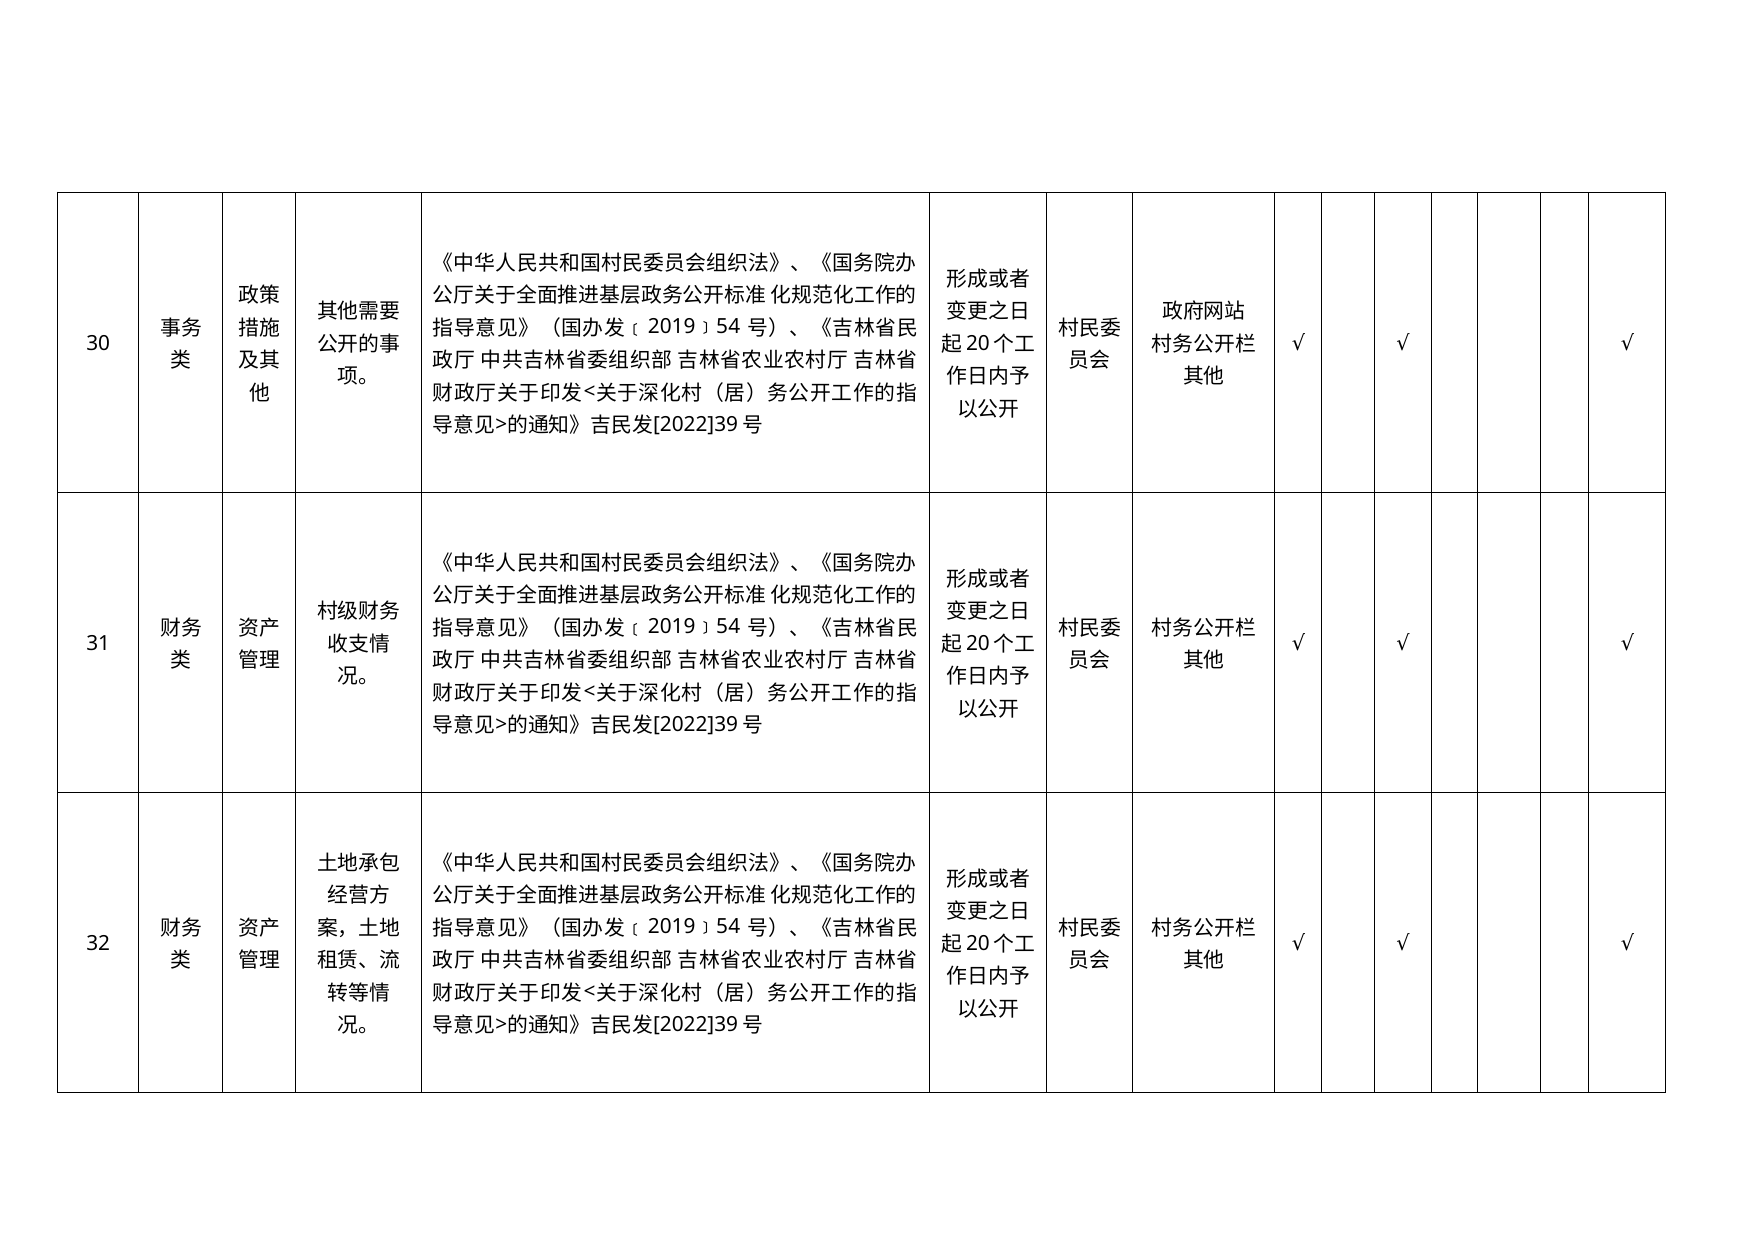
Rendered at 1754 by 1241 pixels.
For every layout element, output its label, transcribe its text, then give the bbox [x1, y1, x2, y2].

table_cell 村民委员会 [1047, 793, 1132, 1092]
table_cell √ [1589, 493, 1665, 792]
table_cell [422, 193, 929, 492]
table_cell 村民委员会 [1047, 193, 1132, 492]
table_cell √ [1589, 793, 1665, 1092]
table_cell 村民委员会 [1047, 493, 1132, 792]
table_cell [1322, 793, 1374, 1092]
table_cell 形成或者变更之日起20个工作日内予以公开 [930, 493, 1046, 792]
table_cell √ [1275, 793, 1321, 1092]
table_cell [1478, 193, 1540, 492]
table_cell 政府网站 村务公开栏 其他 [1133, 193, 1274, 492]
table_cell 村务公开栏 其他 [1133, 493, 1274, 792]
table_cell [930, 793, 1046, 1092]
table_cell 政策措施及其他 [223, 193, 295, 492]
table_cell 资产管理 [223, 493, 295, 792]
table_cell 其他需要公开的事项。 [296, 193, 421, 492]
table_cell 土地承包经营方案，土地租赁、流转等情况。 [296, 793, 421, 1092]
table_cell 村级财务收支情况。 [296, 493, 421, 792]
table_cell [1432, 193, 1477, 492]
table_cell [1478, 493, 1540, 792]
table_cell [930, 193, 1046, 492]
table_cell 31 [58, 493, 138, 792]
table_cell 事务类 [139, 193, 222, 492]
table_cell √ [1589, 193, 1665, 492]
table_cell [1432, 493, 1477, 792]
table_cell 《中华人民共和国村民委员会组织法》、《国务院办公厅关于全面推进基层政务公开标准 化规范化工作的指导意见》（国办发﹝2019﹞54 号）、《吉林省民政厅 中共吉林省委组织部 吉林省农业农村厅 吉林省财政厅关于印发<关于深化村（居）务公开工作的指导意见>的通知》吉民发[2022]39号 [422, 493, 929, 792]
table_cell √ [1375, 493, 1431, 792]
table_cell [1541, 193, 1588, 492]
table_cell 32 [58, 793, 138, 1092]
table_cell 30 [58, 193, 138, 492]
table_cell [1322, 493, 1374, 792]
table_cell √ [1275, 193, 1321, 492]
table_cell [422, 793, 929, 1092]
table_cell √ [1375, 193, 1431, 492]
table_cell 财务类 [139, 493, 222, 792]
table_cell [1322, 193, 1374, 492]
table_cell [1478, 793, 1540, 1092]
table_cell √ [1375, 793, 1431, 1092]
table_cell [1432, 793, 1477, 1092]
table_cell 村务公开栏 其他 [1133, 793, 1274, 1092]
table_cell [1541, 493, 1588, 792]
table_cell 财务类 [139, 793, 222, 1092]
table_cell [1541, 793, 1588, 1092]
table_cell 资产管理 [223, 793, 295, 1092]
table_cell √ [1275, 493, 1321, 792]
